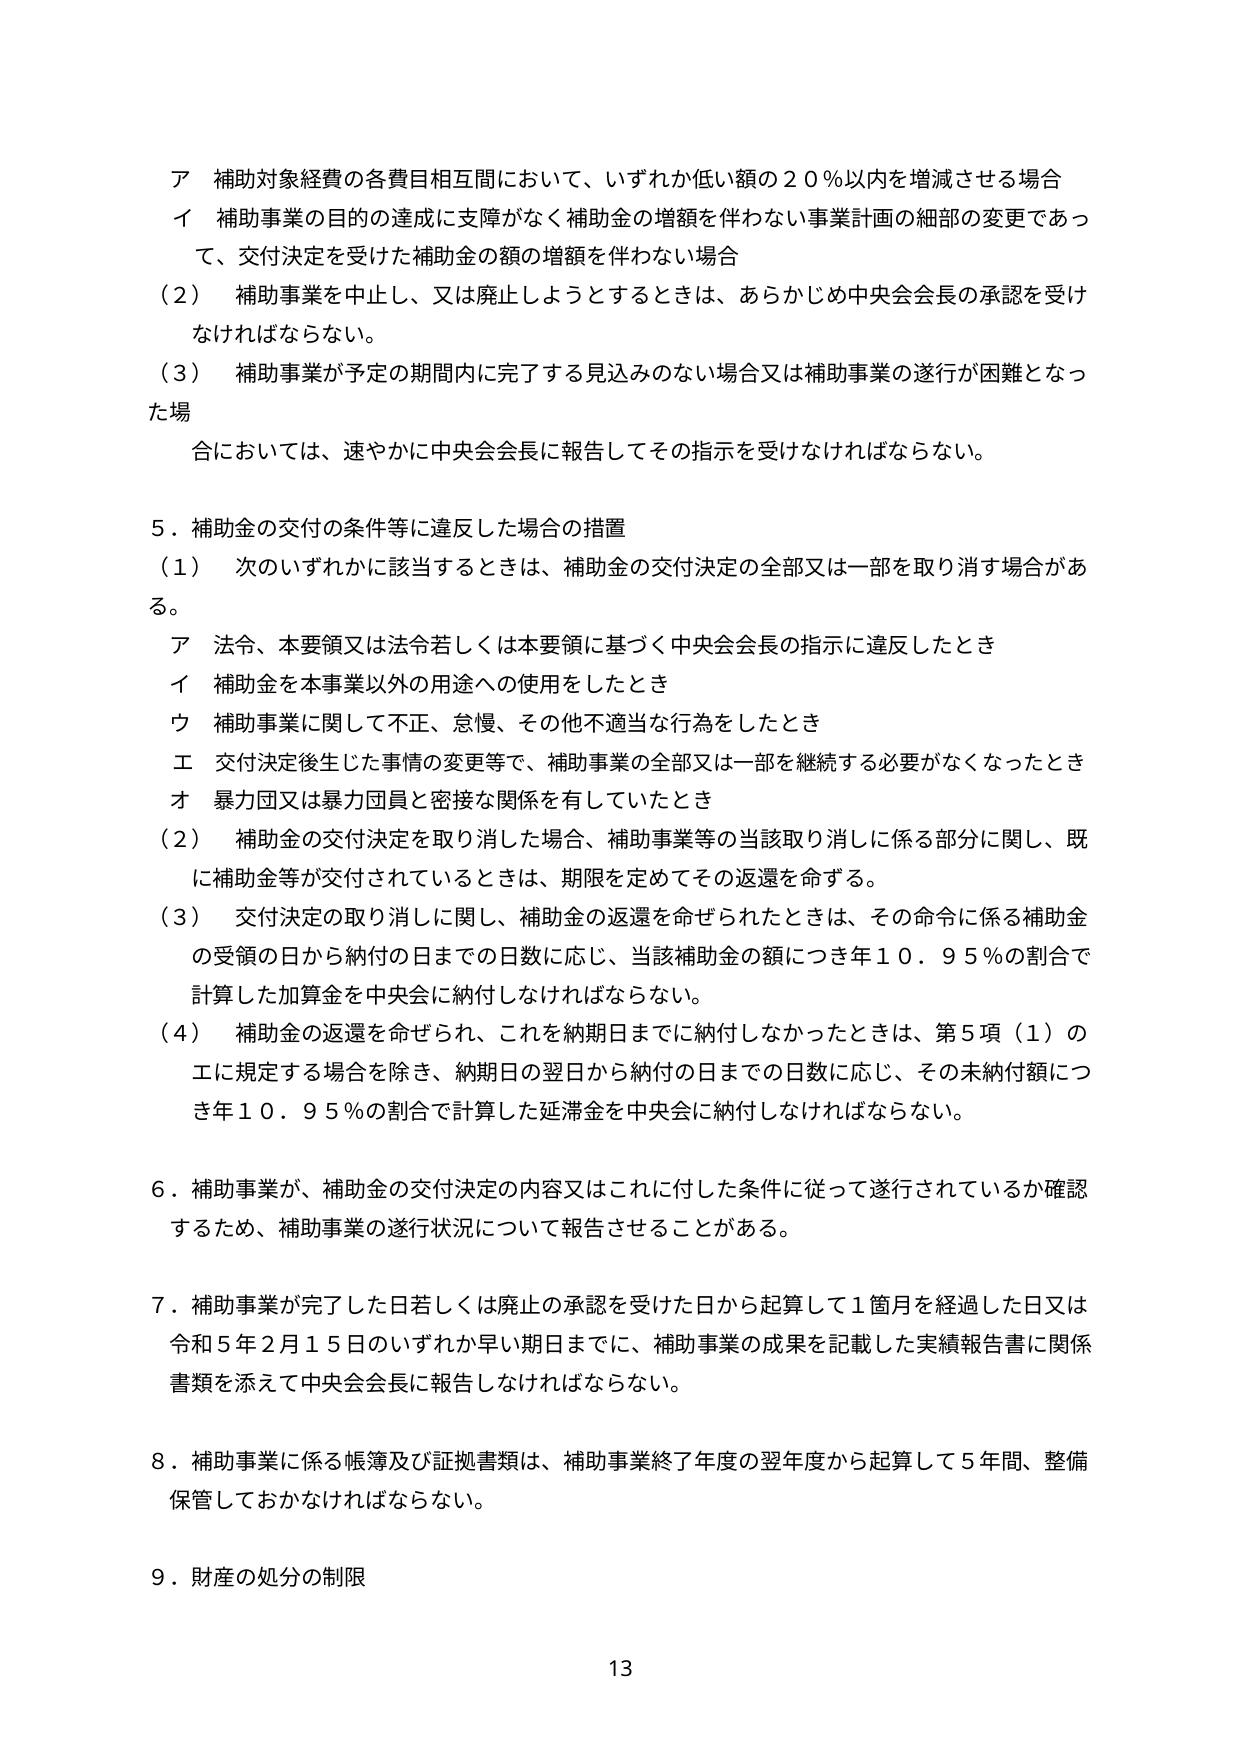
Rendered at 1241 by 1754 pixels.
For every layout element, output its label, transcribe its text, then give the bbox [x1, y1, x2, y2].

text イ 補助事業の目的の達成に支障がなく補助金の増額を伴わない事業計画の細部の変更であって、交付決定を受けた補助金の額の増額を伴わない場合 [173, 197, 1092, 275]
text （３） 補助事業が予定の期間内に完了する見込みのない場合又は補助事業の遂行が困難となった場 [148, 352, 1092, 430]
text ア 法令、本要領又は法令若しくは本要領に基づく中央会会長の指示に違反したとき [148, 624, 1092, 663]
text ８．補助事業に係る帳簿及び証拠書類は、補助事業終了年度の翌年度から起算して５年間、整備保管しておかなければならない。 [148, 1440, 1092, 1518]
text オ 暴力団又は暴力団員と密接な関係を有していたとき [148, 780, 1092, 819]
text （３） 交付決定の取り消しに関し、補助金の返還を命ぜられたときは、その命令に係る補助金の受領の日から納付の日までの日数に応じ、当該補助金の額につき年１０．９５％の割合で計算した加算金を中央会に納付しなければならない。 [148, 896, 1092, 1013]
text ７．補助事業が完了した日若しくは廃止の承認を受けた日から起算して１箇月を経過した日又は令和５年２月１５日のいずれか早い期日までに、補助事業の成果を記載した実績報告書に関係書類を添えて中央会会長に報告しなければならない。 [148, 1285, 1092, 1401]
text 合においては、速やかに中央会会長に報告してその指示を受けなければならない。 [148, 430, 1092, 469]
text イ 補助金を本事業以外の用途への使用をしたとき [148, 663, 1092, 702]
text ９．財産の処分の制限 [148, 1557, 1092, 1596]
text ５．補助金の交付の条件等に違反した場合の措置 [148, 508, 1092, 547]
text （２） 補助金の交付決定を取り消した場合、補助事業等の当該取り消しに係る部分に関し、既に補助金等が交付されているときは、期限を定めてその返還を命ずる。 [148, 819, 1092, 896]
text エ 交付決定後生じた事情の変更等で、補助事業の全部又は一部を継続する必要がなくなったとき [161, 741, 1092, 780]
text （４） 補助金の返還を命ぜられ、これを納期日までに納付しなかったときは、第５項（１）のエに規定する場合を除き、納期日の翌日から納付の日までの日数に応じ、その未納付額につき年１０．９５％の割合で計算した延滞金を中央会に納付しなければならない。 [148, 1013, 1092, 1129]
text （２） 補助事業を中止し、又は廃止しようとするときは、あらかじめ中央会会長の承認を受けなければならない。 [148, 275, 1092, 352]
text （１） 次のいずれかに該当するときは、補助金の交付決定の全部又は一部を取り消す場合がある。 [148, 547, 1092, 624]
text ウ 補助事業に関して不正、怠慢、その他不適当な行為をしたとき [148, 702, 1092, 741]
text ア 補助対象経費の各費目相互間において、いずれか低い額の２０％以内を増減させる場合 [148, 158, 1092, 197]
text ６．補助事業が、補助金の交付決定の内容又はこれに付した条件に従って遂行されているか確認するため、補助事業の遂行状況について報告させることがある。 [148, 1168, 1092, 1246]
